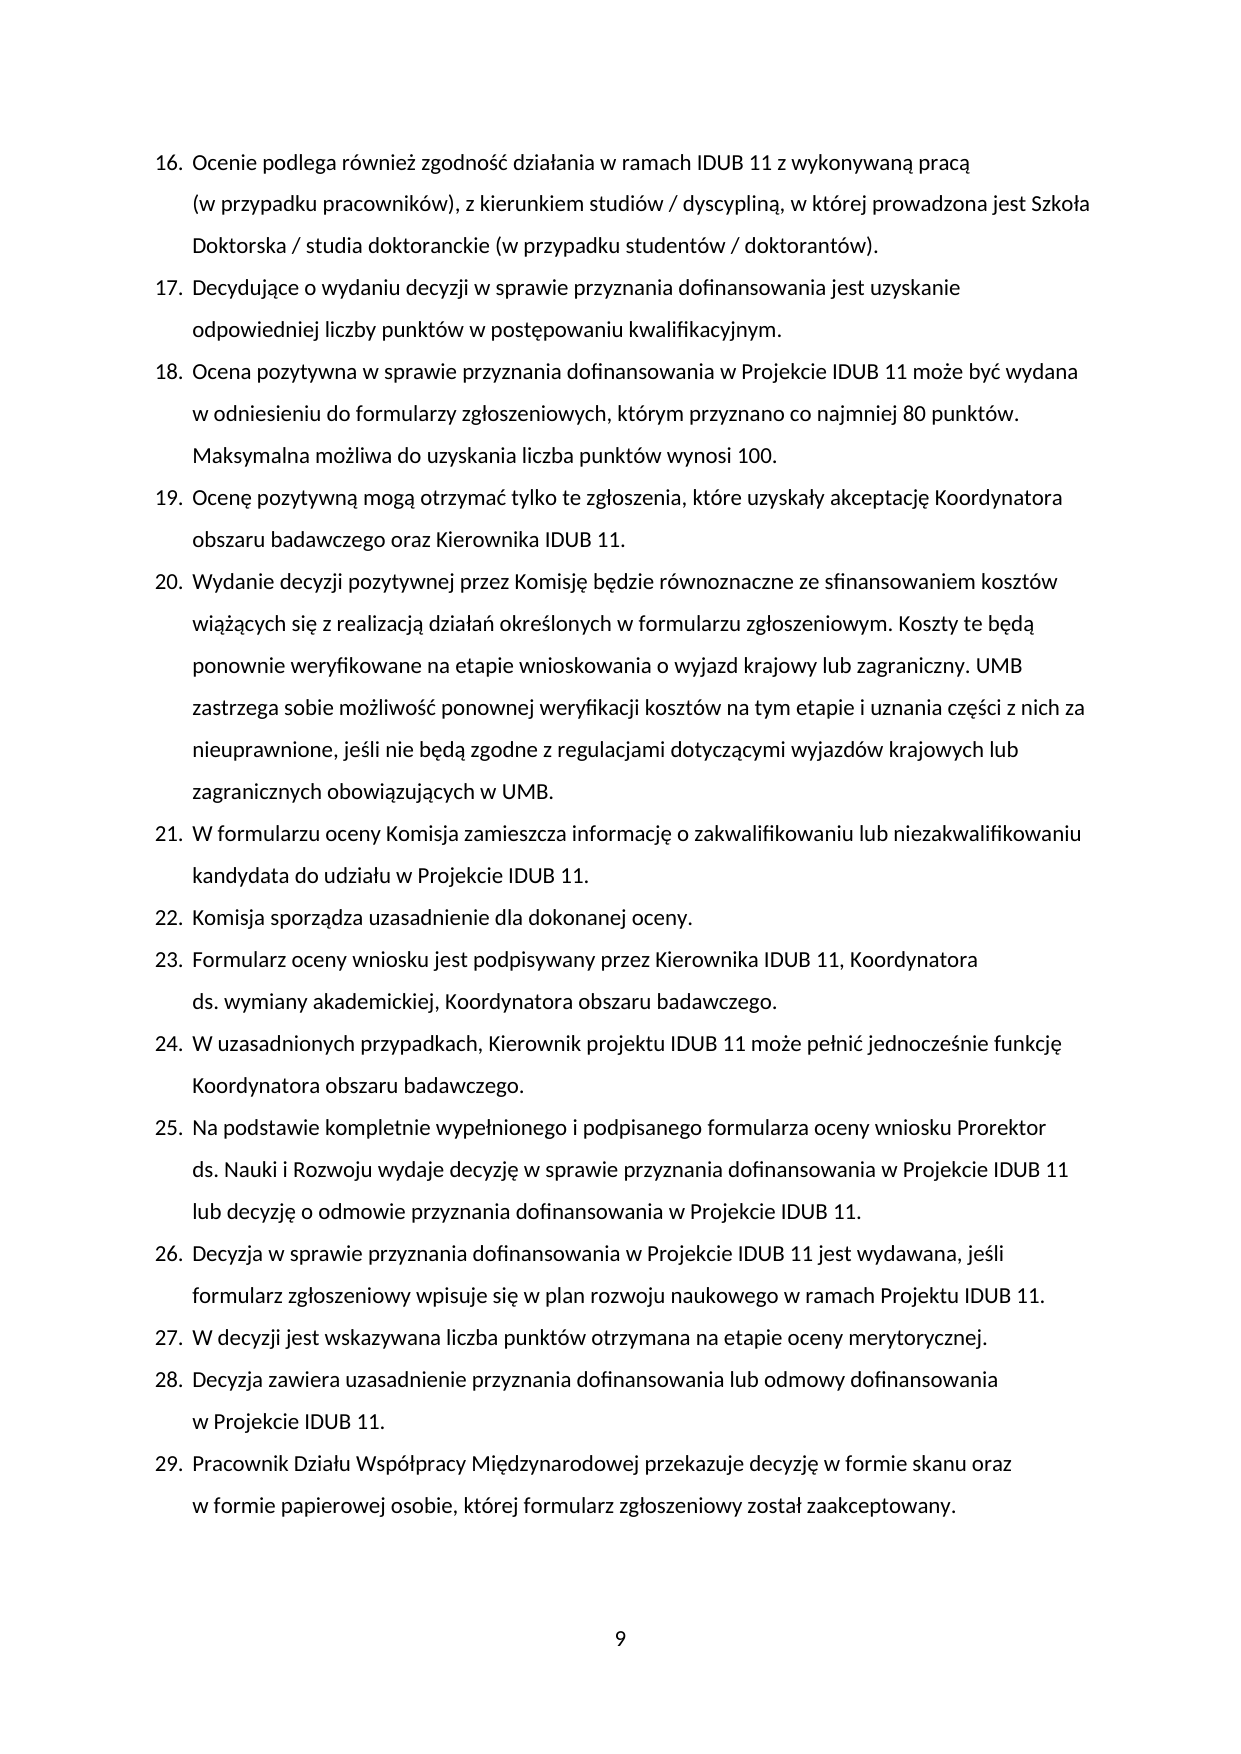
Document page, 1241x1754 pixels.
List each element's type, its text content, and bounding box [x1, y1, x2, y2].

list Ocenie podlega również zgodność działania w ramach IDUB 11 z wykonywaną pracą (w przypadku pracowników), z kierunkiem studiów / dyscypliną, w której prowadzona jest Szkoła Doktorska / studia doktoranckie (w przypadku studentów / doktorantów). [154, 148, 1093, 259]
list W formularzu oceny Komisja zamieszcza informację o zakwalifikowaniu lub niezakwalifikowaniu kandydata do udziału w Projekcie IDUB 11. [154, 819, 1093, 889]
list Decyzja zawiera uzasadnienie przyznania dofinansowania lub odmowy dofinansowania w Projekcie IDUB 11. [154, 1365, 1093, 1435]
list Decyzja w sprawie przyznania dofinansowania w Projekcie IDUB 11 jest wydawana, jeśli formularz zgłoszeniowy wpisuje się w plan rozwoju naukowego w ramach Projektu IDUB 11. [154, 1239, 1093, 1309]
list Komisja sporządza uzasadnienie dla dokonanej oceny. [154, 903, 1093, 931]
list Wydanie decyzji pozytywnej przez Komisję będzie równoznaczne ze sfinansowaniem kosztów wiążących się z realizacją działań określonych w formularzu zgłoszeniowym. Koszty te będą ponownie weryfikowane na etapie wnioskowania o wyjazd krajowy lub zagraniczny. UMB zastrzega sobie możliwość ponownej weryfikacji kosztów na tym etapie i uznania części z nich za nieuprawnione, jeśli nie będą zgodne z regulacjami dotyczącymi wyjazdów krajowych lub zagranicznych obowiązujących w UMB. [154, 567, 1093, 805]
list Decydujące o wydaniu decyzji w sprawie przyznania dofinansowania jest uzyskanie odpowiedniej liczby punktów w postępowaniu kwalifikacyjnym. [154, 273, 1093, 343]
list W decyzji jest wskazywana liczba punktów otrzymana na etapie oceny merytorycznej. [154, 1323, 1093, 1351]
list Na podstawie kompletnie wypełnionego i podpisanego formularza oceny wniosku Prorektor ds. Nauki i Rozwoju wydaje decyzję w sprawie przyznania dofinansowania w Projekcie IDUB 11 lub decyzję o odmowie przyznania dofinansowania w Projekcie IDUB 11. [154, 1113, 1093, 1225]
list W uzasadnionych przypadkach, Kierownik projektu IDUB 11 może pełnić jednocześnie funkcję Koordynatora obszaru badawczego. [154, 1029, 1093, 1099]
list Ocenę pozytywną mogą otrzymać tylko te zgłoszenia, które uzyskały akceptację Koordynatora obszaru badawczego oraz Kierownika IDUB 11. [154, 483, 1093, 553]
list Pracownik Działu Współpracy Międzynarodowej przekazuje decyzję w formie skanu oraz w formie papierowej osobie, której formularz zgłoszeniowy został zaakceptowany. [154, 1449, 1093, 1519]
list Formularz oceny wniosku jest podpisywany przez Kierownika IDUB 11, Koordynatora ds. wymiany akademickiej, Koordynatora obszaru badawczego. [154, 945, 1093, 1015]
list Ocena pozytywna w sprawie przyznania dofinansowania w Projekcie IDUB 11 może być wydana w odniesieniu do formularzy zgłoszeniowych, którym przyznano co najmniej 80 punktów. Maksymalna możliwa do uzyskania liczba punktów wynosi 100. [154, 357, 1093, 469]
